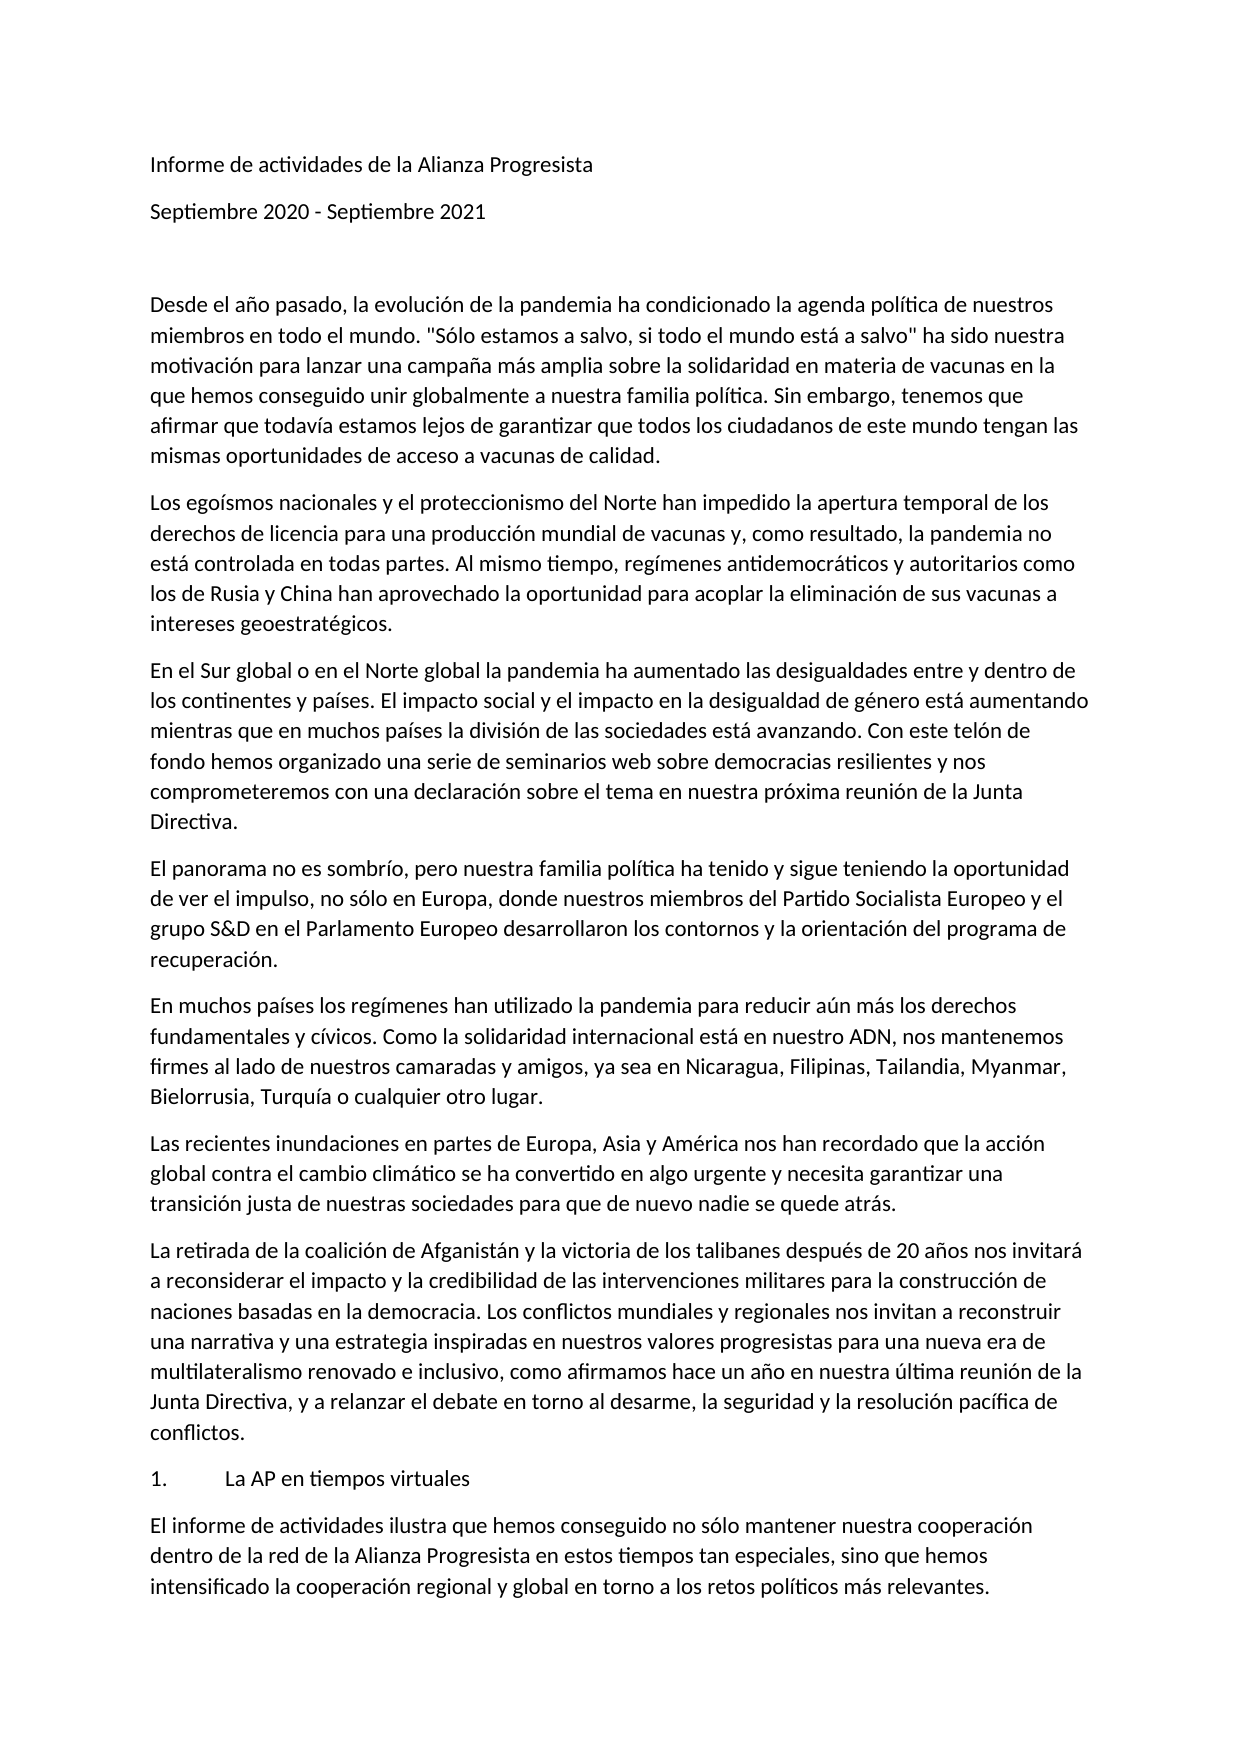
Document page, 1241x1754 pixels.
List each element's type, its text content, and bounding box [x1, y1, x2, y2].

text Desde el año pasado, la evolución de la pandemia ha condicionado la agenda política de nuestros miembros en todo el mundo. "Sólo estamos a salvo, si todo el mundo está a salvo" ha sido nuestra motivación para lanzar una campaña más amplia sobre la solidaridad en materia de vacunas en la que hemos conseguido unir globalmente a nuestra familia política. Sin embargo, tenemos que afirmar que todavía estamos lejos de garantizar que todos los ciudadanos de este mundo tengan las mismas oportunidades de acceso a vacunas de calidad. [150, 291, 1090, 470]
text El informe de actividades ilustra que hemos conseguido no sólo mantener nuestra cooperación dentro de la red de la Alianza Progresista en estos tiempos tan especiales, sino que hemos intensificado la cooperación regional y global en torno a los retos políticos más relevantes. [150, 1511, 1090, 1600]
text En muchos países los regímenes han utilizado la pandemia para reducir aún más los derechos fundamentales y cívicos. Como la solidaridad internacional está en nuestro ADN, nos mantenemos firmes al lado de nuestros camaradas y amigos, ya sea en Nicaragua, Filipinas, Tailandia, Myanmar, Bielorrusia, Turquía o cualquier otro lugar. [150, 992, 1090, 1110]
text Los egoísmos nacionales y el proteccionismo del Norte han impedido la apertura temporal de los derechos de licencia para una producción mundial de vacunas y, como resultado, la pandemia no está controlada en todas partes. Al mismo tiempo, regímenes antidemocráticos y autoritarios como los de Rusia y China han aprovechado la oportunidad para acoplar la eliminación de sus vacunas a intereses geoestratégicos. [150, 488, 1090, 637]
text Septiembre 2020 - Septiembre 2021 [150, 197, 1090, 225]
text El panorama no es sombrío, pero nuestra familia política ha tenido y sigue teniendo la oportunidad de ver el impulso, no sólo en Europa, donde nuestros miembros del Partido Socialista Europeo y el grupo S&D en el Parlamento Europeo desarrollaron los contornos y la orientación del programa de recuperación. [150, 854, 1090, 973]
text 1. La AP en tiempos virtuales [150, 1464, 1090, 1493]
text Las recientes inundaciones en partes de Europa, Asia y América nos han recordado que la acción global contra el cambio climático se ha convertido en algo urgente y necesita garantizar una transición justa de nuestras sociedades para que de nuevo nadie se quede atrás. [150, 1129, 1090, 1218]
text En el Sur global o en el Norte global la pandemia ha aumentado las desigualdades entre y dentro de los continentes y países. El impacto social y el impacto en la desigualdad de género está aumentando mientras que en muchos países la división de las sociedades está avanzando. Con este telón de fondo hemos organizado una serie de seminarios web sobre democracias resilientes y nos comprometeremos con una declaración sobre el tema en nuestra próxima reunión de la Junta Directiva. [150, 656, 1090, 835]
text La retirada de la coalición de Afganistán y la victoria de los talibanes después de 20 años nos invitará a reconsiderar el impacto y la credibilidad de las intervenciones militares para la construcción de naciones basadas en la democracia. Los conflictos mundiales y regionales nos invitan a reconstruir una narrativa y una estrategia inspiradas en nuestros valores progresistas para una nueva era de multilateralismo renovado e inclusivo, como afirmamos hace un año en nuestra última reunión de la Junta Directiva, y a relanzar el debate en torno al desarme, la seguridad y la resolución pacífica de conflictos. [150, 1236, 1090, 1446]
text Informe de actividades de la Alianza Progresista [150, 150, 1090, 178]
